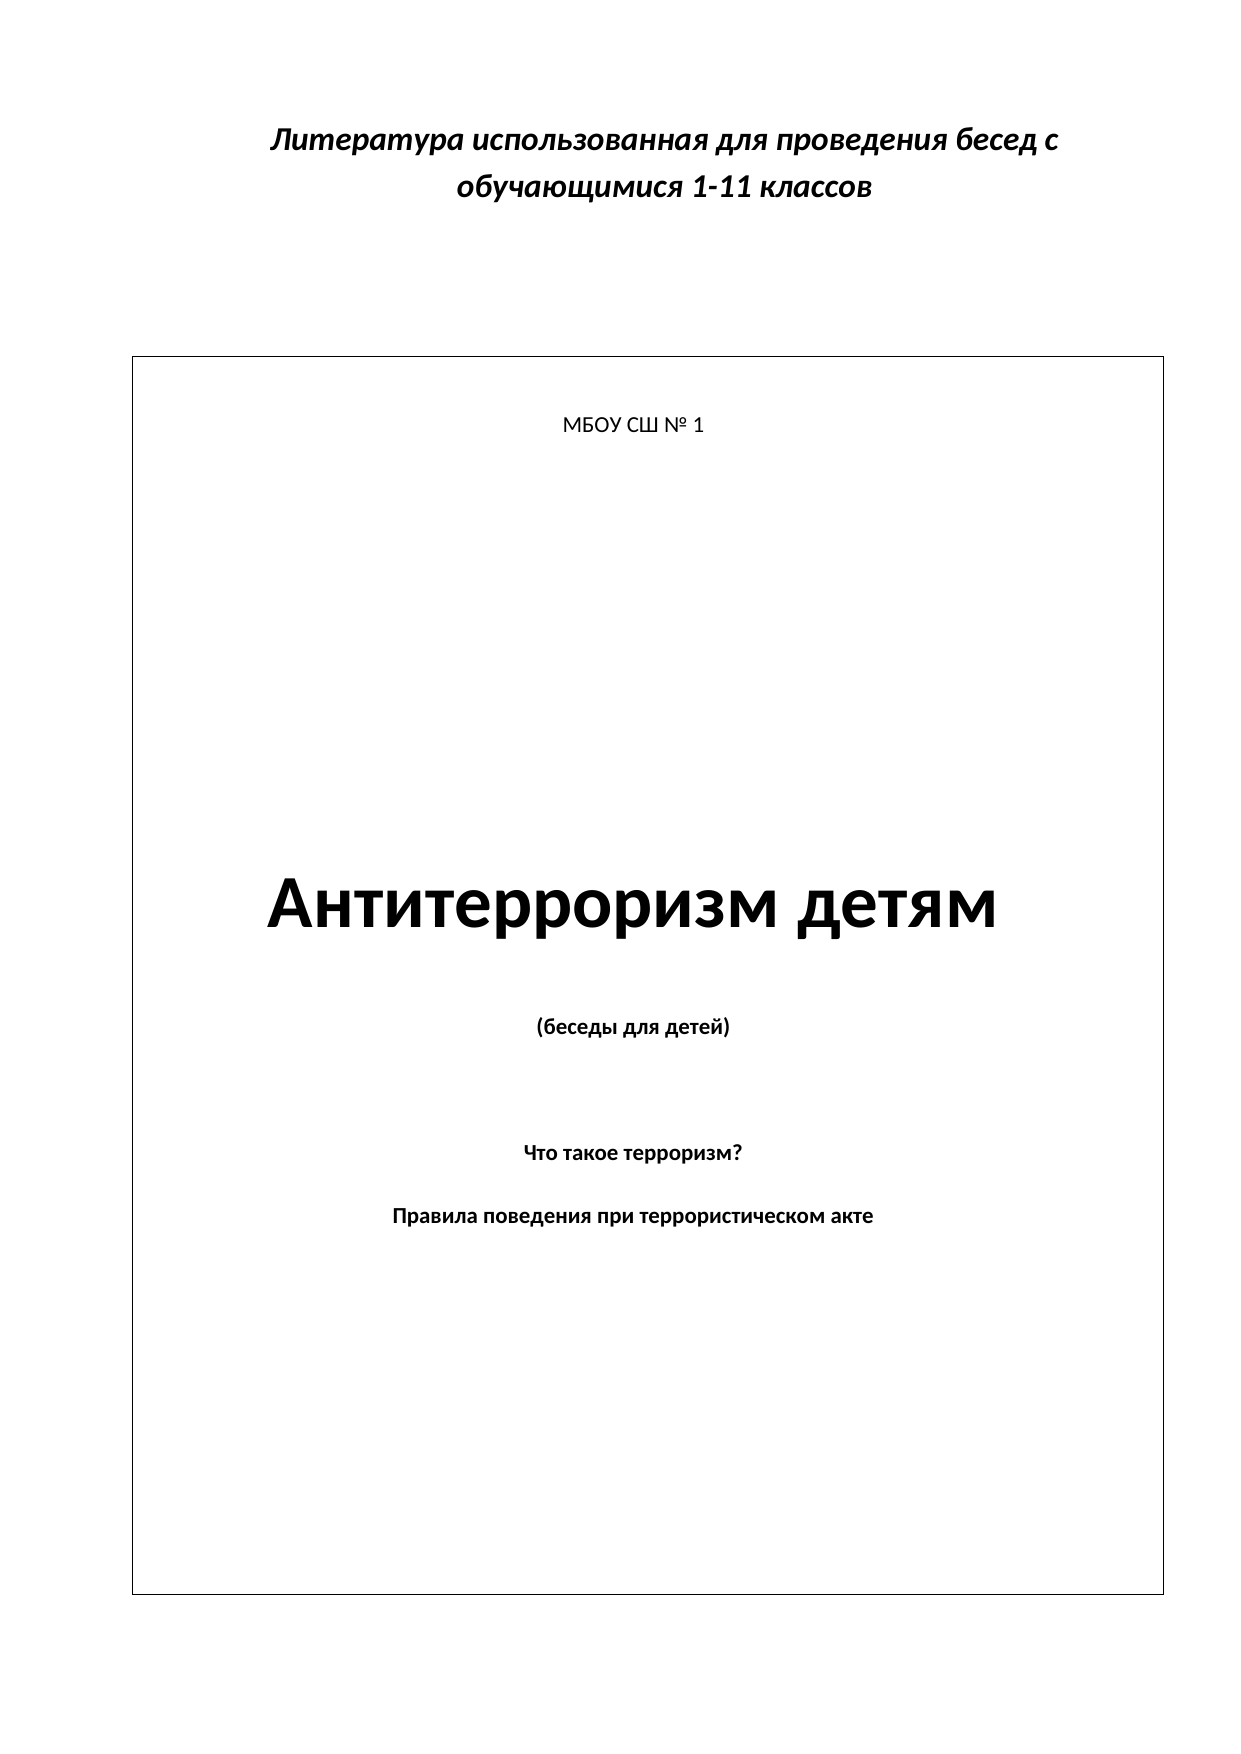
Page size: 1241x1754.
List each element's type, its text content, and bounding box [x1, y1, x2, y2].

text Литература использованная для проведения бесед с обучающимися 1-11 классов [177, 118, 1152, 206]
table_header МБОУ СШ № 1 Антитерроризм детям (беседы для детей) Что такое терроризм? Правила поведения при террористическом акте [133, 357, 1163, 1594]
